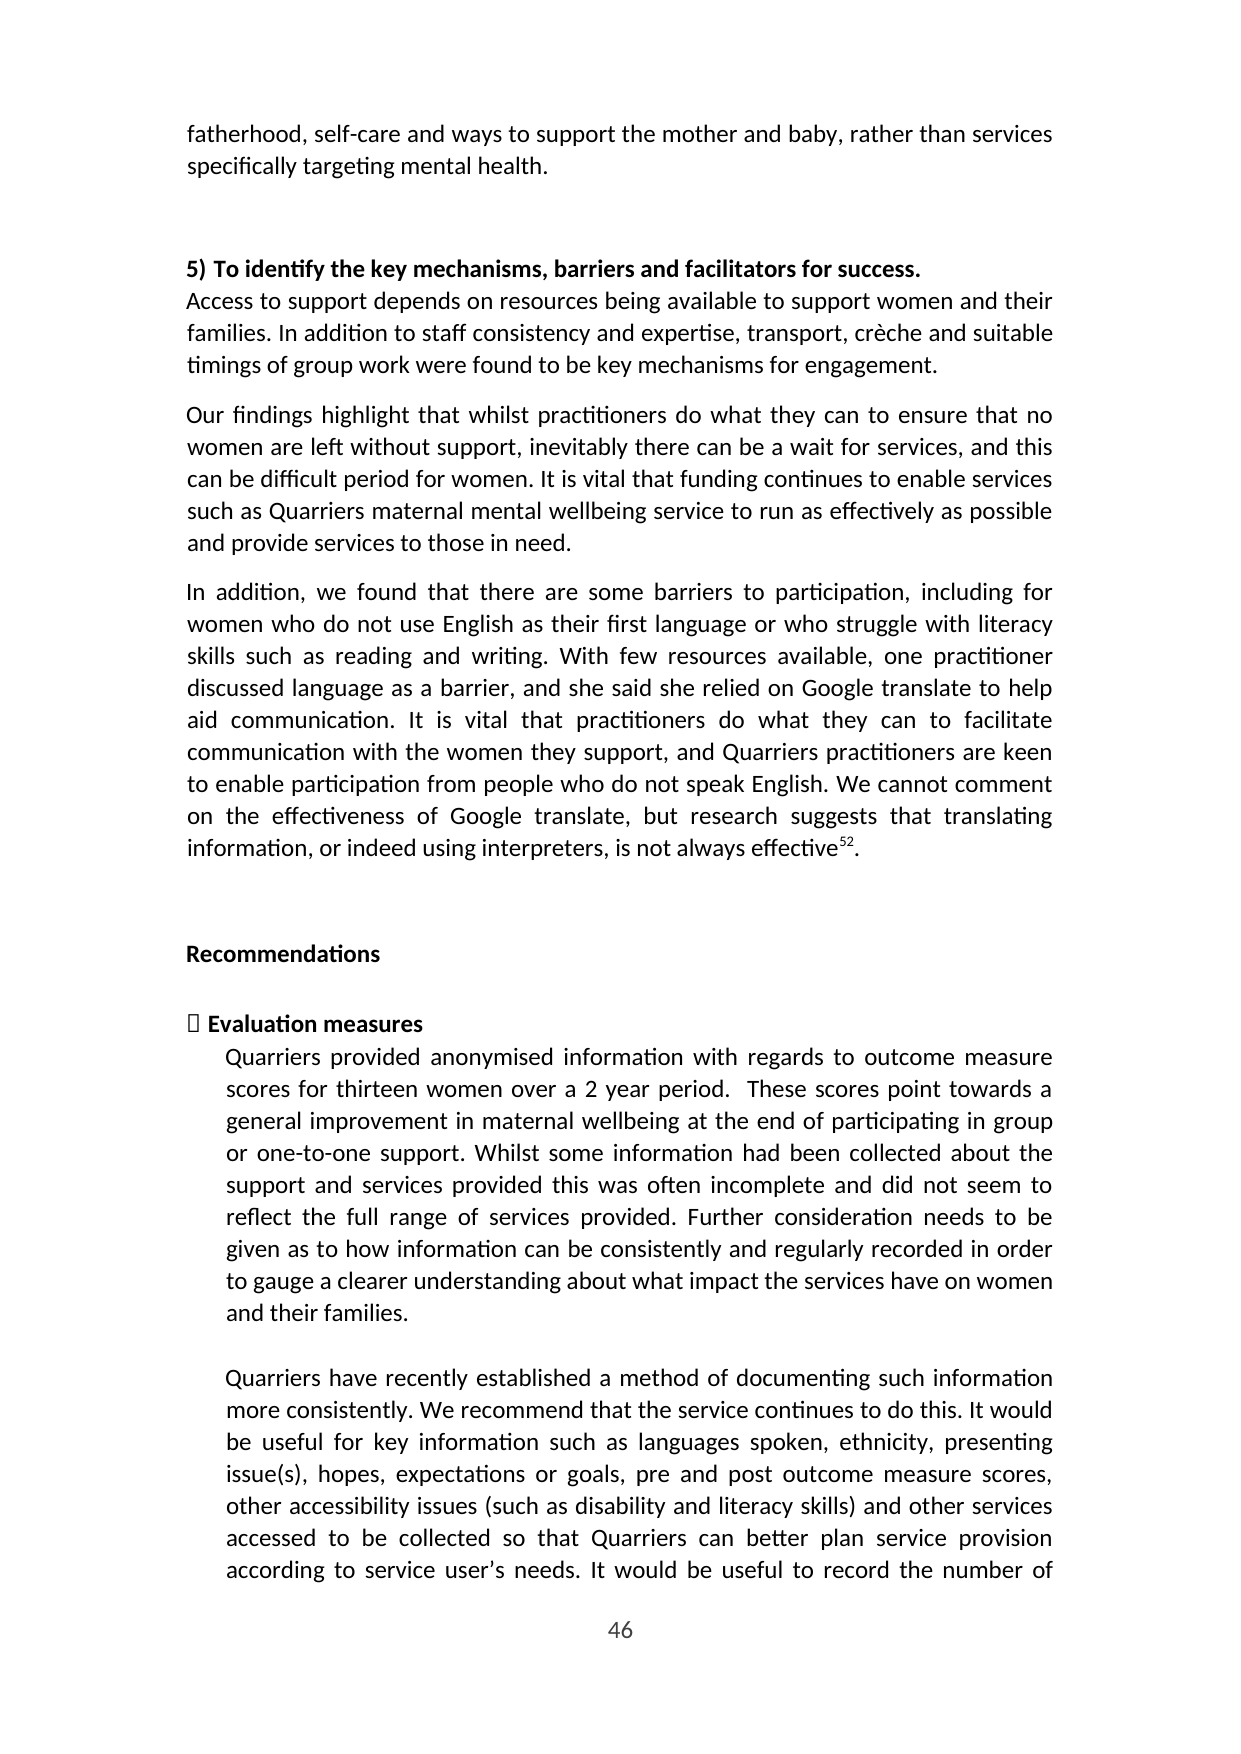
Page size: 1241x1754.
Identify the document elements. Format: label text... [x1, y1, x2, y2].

text Our findings highlight that whilst practitioners do what they can to ensure that no women are left without support, inevitably there can be a wait for services, and this can be difficult period for women. It is vital that funding continues to enable services such as Quarriers maternal mental wellbeing service to run as effectively as possible and provide services to those in need. [186, 399, 1054, 557]
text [225, 1362, 1054, 1584]
text Quarriers provided anonymised information with regards to outcome measure scores for thirteen women over a 2 year period. These scores point towards a general improvement in maternal wellbeing at the end of participating in group or one-to-one support. Whilst some information had been collected about the support and services provided this was often incomplete and did not seem to reflect the full range of services provided. Further consideration needs to be given as to how information can be consistently and regularly recorded in order to gauge a clearer understanding about what impact the services have on women and their families. [225, 1041, 1054, 1328]
text Access to support depends on resources being available to support women and their families. In addition to staff consistency and expertise, transport, crèche and suitable timings of group work were found to be key mechanisms for engagement. [186, 286, 1054, 380]
subtitle  Evaluation measures [186, 1005, 1082, 1039]
subtitle Recommendations [186, 938, 1082, 968]
text In addition, we found that there are some barriers to participation, including for women who do not use English as their first language or who struggle with literacy skills such as reading and writing. With few resources available, one practitioner discussed language as a barrier, and she said she relied on Google translate to help aid communication. It is vital that practitioners do what they can to facilitate communication with the women they support, and Quarriers practitioners are keen to enable participation from people who do not speak English. We cannot comment on the effectiveness of Google translate, but research suggests that translating information, or indeed using interpreters, is not always effective52. [186, 577, 1054, 863]
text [186, 118, 1054, 181]
text 5) To identify the key mechanisms, barriers and facilitators for success. [186, 253, 1082, 284]
